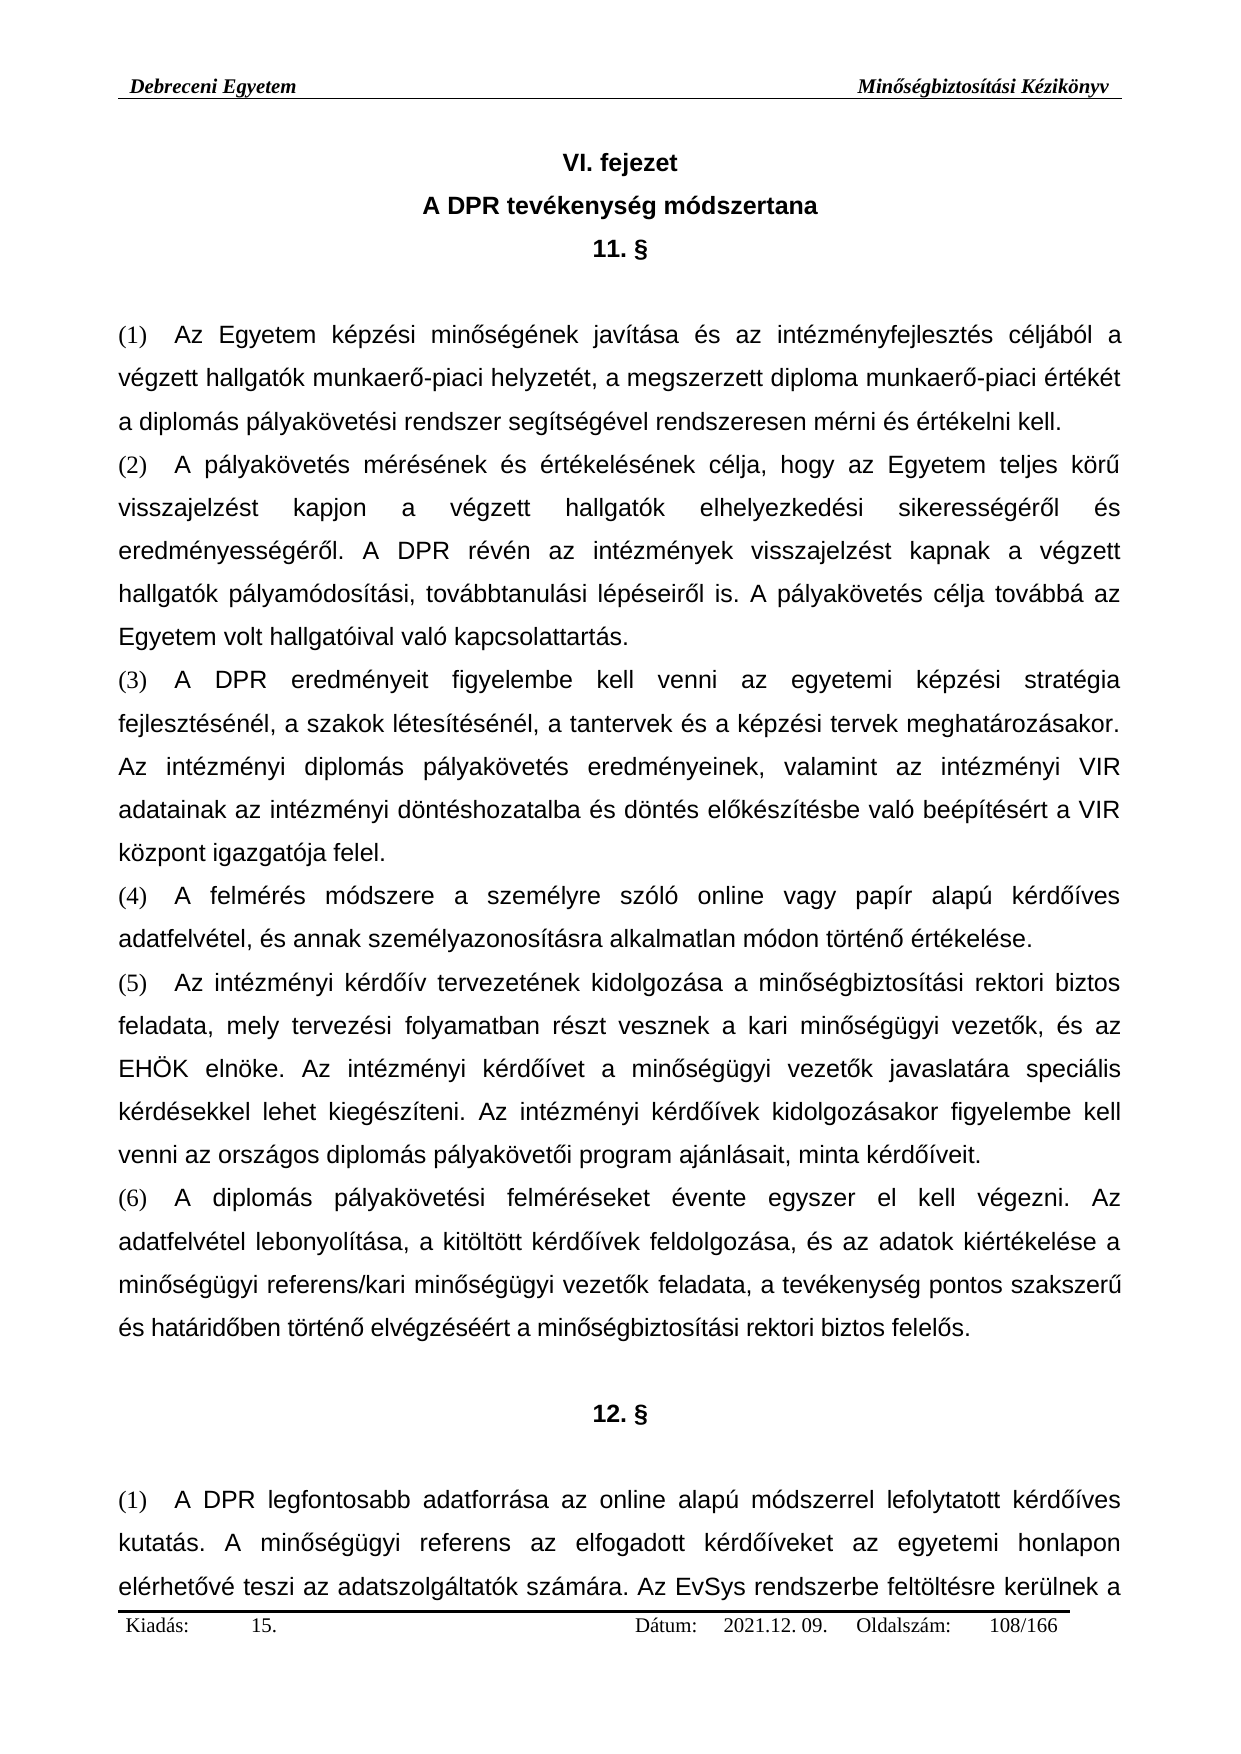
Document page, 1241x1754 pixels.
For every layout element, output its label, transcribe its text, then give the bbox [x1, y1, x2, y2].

list Az Egyetem képzési minőségének javítása és az intézményfejlesztés céljából a végzett hallgatók munkaerő-piaci helyzetét, a megszerzett diploma munkaerő-piaci értékét a diplomás pályakövetési rendszer segítségével rendszeresen mérni és értékelni kell. [118, 320, 1122, 435]
text VI. fejezet [118, 148, 1122, 176]
list A diplomás pályakövetési felméréseket évente egyszer el kell végezni. Az adatfelvétel lebonyolítása, a kitöltött kérdőívek feldolgozása, és az adatok kiértékelése a minőségügyi referens/kari minőségügyi vezetők feladata, a tevékenység pontos szakszerű és határidőben történő elvégzéséért a minőségbiztosítási rektori biztos felelős. [118, 1183, 1122, 1341]
list Az intézményi kérdőív tervezetének kidolgozása a minőségbiztosítási rektori biztos feladata, mely tervezési folyamatban részt vesznek a kari minőségügyi vezetők, és az EHÖK elnöke. Az intézményi kérdőívet a minőségügyi vezetők javaslatára speciális kérdésekkel lehet kiegészíteni. Az intézményi kérdőívek kidolgozásakor figyelembe kell venni az országos diplomás pályakövetői program ajánlásait, minta kérdőíveit. [118, 967, 1122, 1169]
text 12. § [118, 1399, 1122, 1428]
list A felmérés módszere a személyre szóló online vagy papír alapú kérdőíves adatfelvétel, és annak személyazonosításra alkalmatlan módon történő értékelése. [118, 881, 1122, 953]
text 11. § [118, 234, 1122, 263]
list A DPR eredményeit figyelembe kell venni az egyetemi képzési stratégia fejlesztésénél, a szakok létesítésénél, a tantervek és a képzési tervek meghatározásakor. Az intézményi diplomás pályakövetés eredményeinek, valamint az intézményi VIR adatainak az intézményi döntéshozatalba és döntés előkészítésbe való beépítésért a VIR központ igazgatója felel. [118, 665, 1122, 867]
text A DPR tevékenység módszertana [118, 191, 1122, 219]
list A pályakövetés mérésének és értékelésének célja, hogy az Egyetem teljes körű visszajelzést kapjon a végzett hallgatók elhelyezkedési sikerességéről és eredményességéről. A DPR révén az intézmények visszajelzést kapnak a végzett hallgatók pályamódosítási, továbbtanulási lépéseiről is. A pályakövetés célja továbbá az Egyetem volt hallgatóival való kapcsolattartás. [118, 450, 1122, 651]
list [118, 1485, 1122, 1600]
